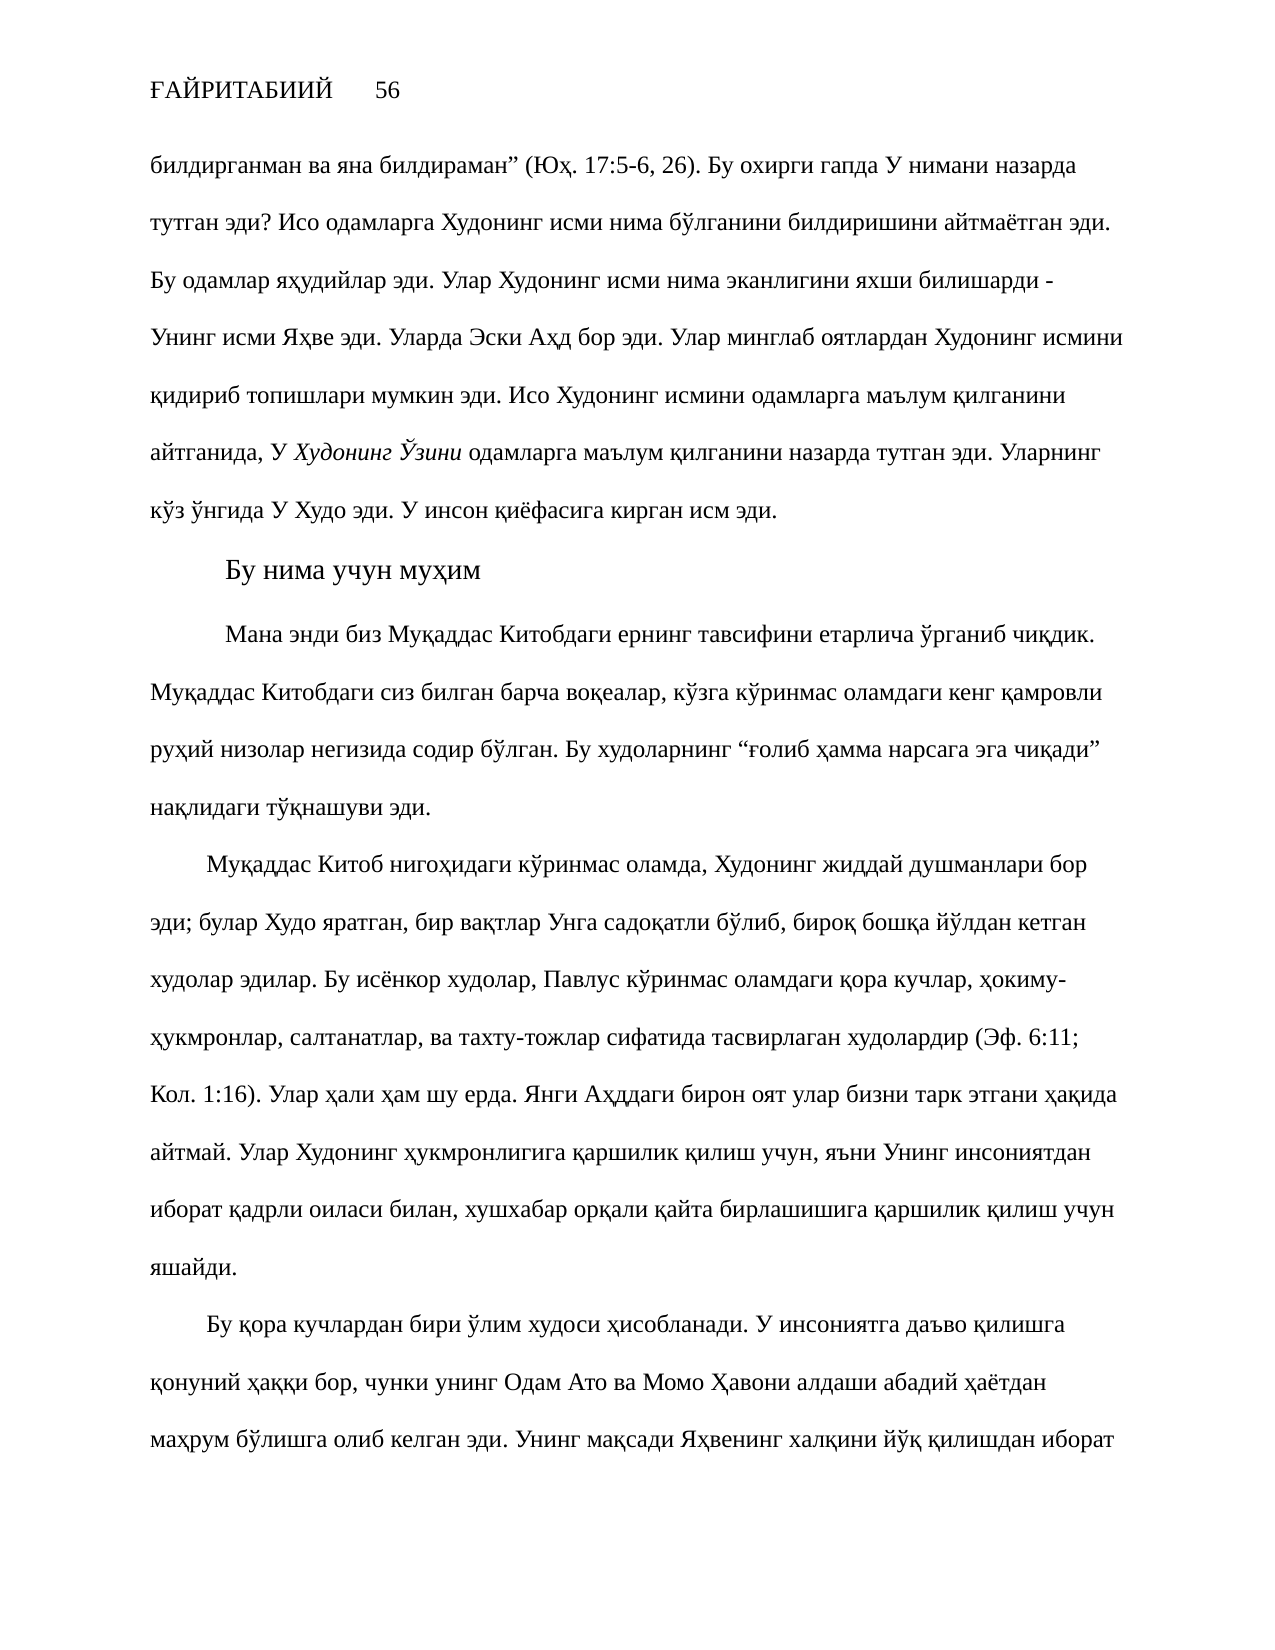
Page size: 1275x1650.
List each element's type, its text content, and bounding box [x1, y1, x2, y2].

text Мана энди биз Муқаддас Китобдаги ернинг тавсифини етарлича ўрганиб чиқдик. Муқаддас Китобдаги сиз билган барча воқеалар, кўзга кўринмас оламдаги кенг қамровли руҳий низолар негизида содир бўлган. Бу худоларнинг “ғолиб ҳамма нарсага эга чиқади” нақлидаги тўқнашуви эди. [150, 619, 1125, 821]
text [150, 150, 1125, 524]
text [150, 1309, 1125, 1453]
text Бу нима учун муҳим [150, 552, 1125, 586]
text Муқаддас Китоб нигоҳидаги кўринмас оламда, Худонинг жиддай душманлари бор эди; булар Худо яратган, бир вақтлар Унга садоқатли бўлиб, бироқ бошқа йўлдан кетган худолар эдилар. Бу исёнкор худолар, Павлус кўринмас оламдаги қора кучлар, ҳокиму-ҳукмронлар, салтанатлар, ва тахту-тожлар сифатида тасвирлаган худолардир (Эф. 6:11; Кол. 1:16). Улар ҳали ҳам шу ерда. Янги Аҳддаги бирон оят улар бизни тарк этгани ҳақида айтмай. Улар Худонинг ҳукмронлигига қаршилик қилиш учун, яъни Унинг инсониятдан иборат қадрли оиласи билан, хушхабар орқали қайта бирлашишига қаршилик қилиш учун яшайди. [150, 849, 1125, 1281]
